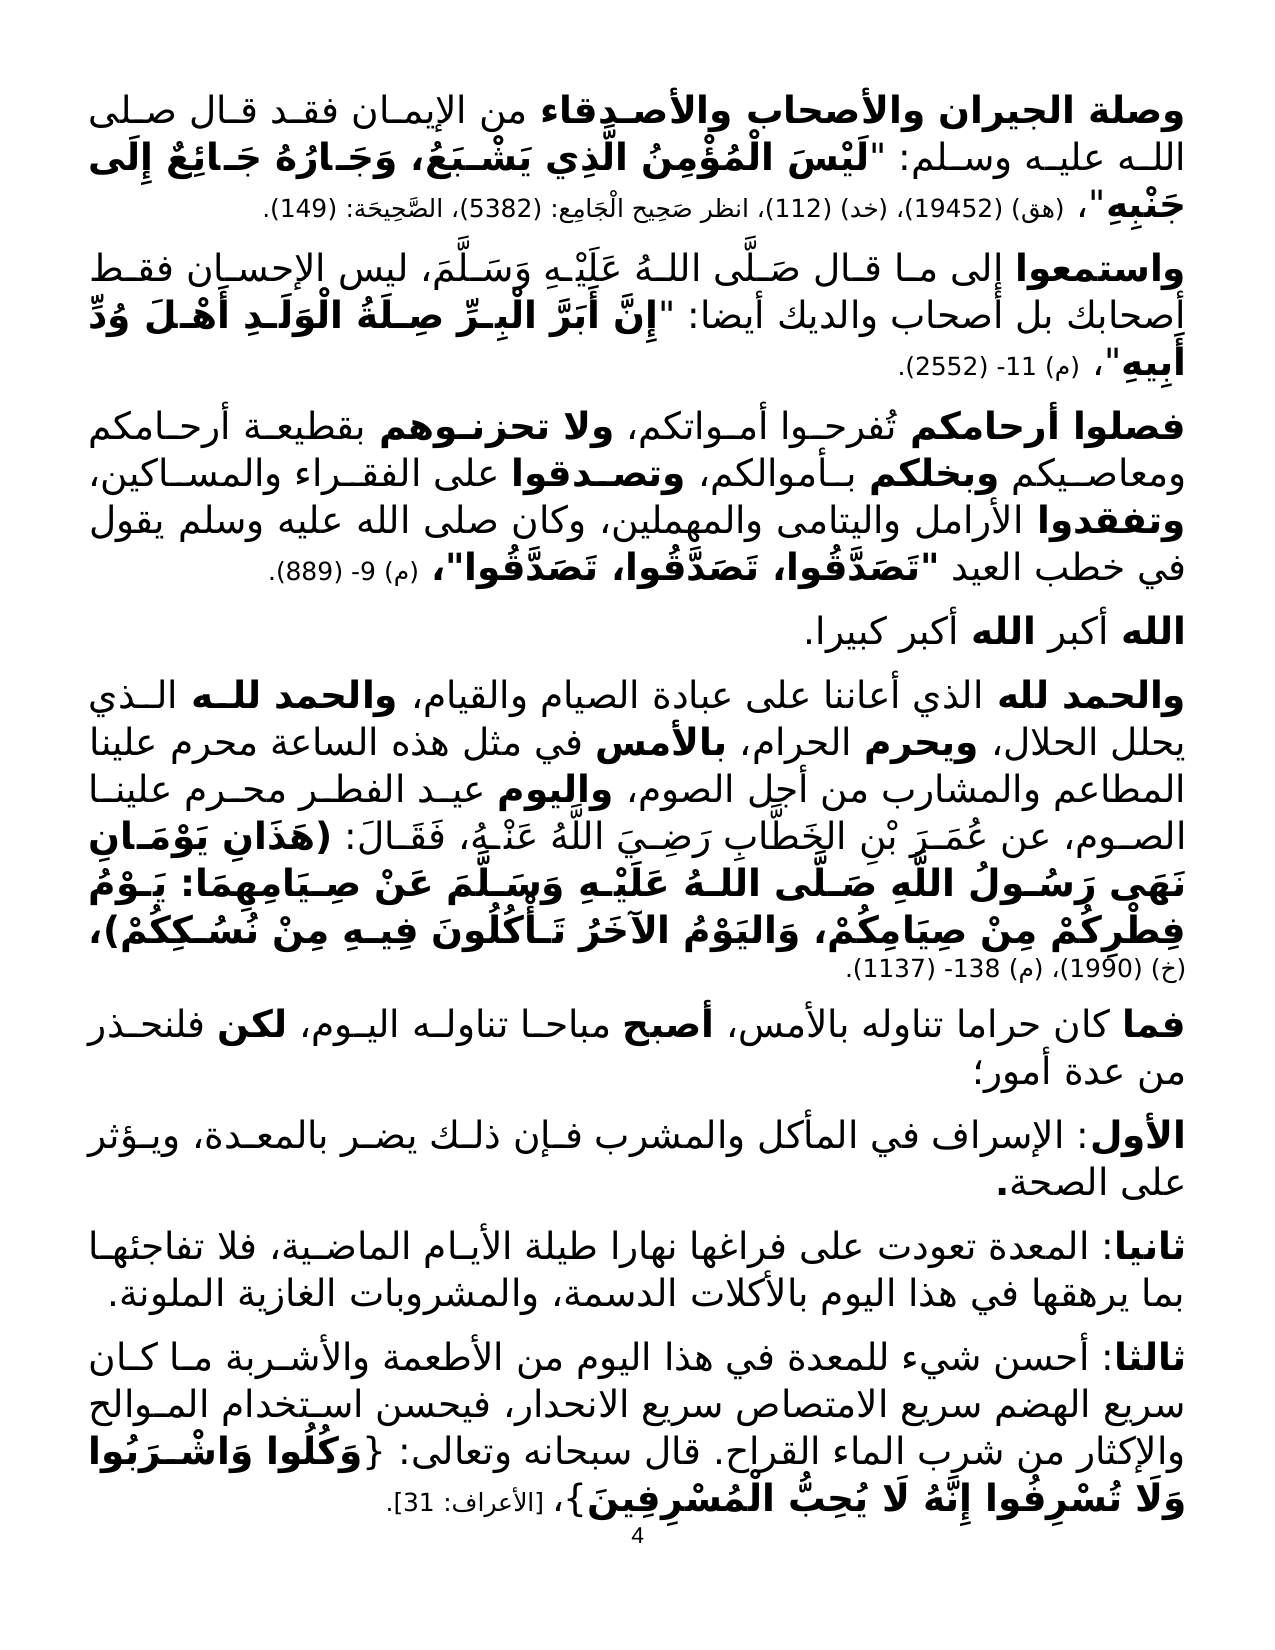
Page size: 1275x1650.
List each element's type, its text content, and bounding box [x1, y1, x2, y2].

text واستمعوا إلى ما قال صَلَّى اللهُ عَلَيْهِ وَسَلَّمَ، ليس الإحسان فقط أصحابك بل أصحاب والديك أيضا: "إِنَّ أَبَرَّ الْبِرِّ صِلَةُ الْوَلَدِ أَهْلَ وُدِّ أَبِيهِ"، (م) 11- (2552). [89, 247, 1186, 384]
text ثالثا: أحسن شيء للمعدة في هذا اليوم من الأطعمة والأشربة ما كان سريع الهضم سريع الامتصاص سريع الانحدار، فيحسن استخدام الموالح والإكثار من شرب الماء القراح. قال سبحانه وتعالى: {وَكُلُوا وَاشْرَبُوا وَلَا تُسْرِفُوا إِنَّهُ لَا يُحِبُّ الْمُسْرِفِينَ}، [الأعراف: 31]. [89, 1335, 1186, 1520]
text الأول: الإسراف في المأكل والمشرب فإن ذلك يضر بالمعدة، ويؤثر على الصحة. [89, 1113, 1186, 1204]
text والحمد لله الذي أعاننا على عبادة الصيام والقيام، والحمد لله الذي يحلل الحلال، ويحرم الحرام، بالأمس في مثل هذه الساعة محرم علينا المطاعم والمشارب من أجل الصوم، واليوم عيد الفطر محرم علينا الصوم، عن عُمَرَ بْنِ الخَطَّابِ رَضِيَ اللَّهُ عَنْهُ، فَقَالَ: (هَذَانِ يَوْمَانِ نَهَى رَسُولُ اللَّهِ صَلَّى اللهُ عَلَيْهِ وَسَلَّمَ عَنْ صِيَامِهِمَا: يَوْمُ فِطْرِكُمْ مِنْ صِيَامِكُمْ، وَاليَوْمُ الآخَرُ تَأْكُلُونَ فِيهِ مِنْ نُسُكِكُمْ)، (خ) (1990)، (م) 138- (1137). [89, 673, 1186, 984]
text فما كان حراما تناوله بالأمس، أصبح مباحا تناوله اليوم، لكن فلنحذر من عدة أمور؛ [89, 1003, 1186, 1093]
text الله أكبر الله أكبر كبيرا. [89, 609, 1186, 653]
text ثانيا: المعدة تعودت على فراغها نهارا طيلة الأيام الماضية، فلا تفاجئها بما يرهقها في هذا اليوم بالأكلات الدسمة، والمشروبات الغازية الملونة. [89, 1224, 1186, 1315]
text فصلوا أرحامكم تُفرحوا أمواتكم، ولا تحزنوهم بقطيعة أرحامكم ومعاصيكم وبخلكم بأموالكم، وتصدقوا على الفقراء والمساكين، وتفقدوا الأرامل واليتامى والمهملين، وكان صلى الله عليه وسلم يقول في خطب العيد "تَصَدَّقُوا، تَصَدَّقُوا، تَصَدَّقُوا"، (م) 9- (889). [89, 404, 1186, 589]
text وصلة الجيران والأصحاب والأصدقاء من الإيمان فقد قال صلى الله عليه وسلم: "لَيْسَ الْمُؤْمِنُ الَّذِي يَشْبَعُ، وَجَارُهُ جَائِعٌ إِلَى جَنْبِهِ"، (هق) (19452)، (خد) (112)، انظر صَحِيح الْجَامِع: (5382)، الصَّحِيحَة: (149). [89, 89, 1186, 226]
